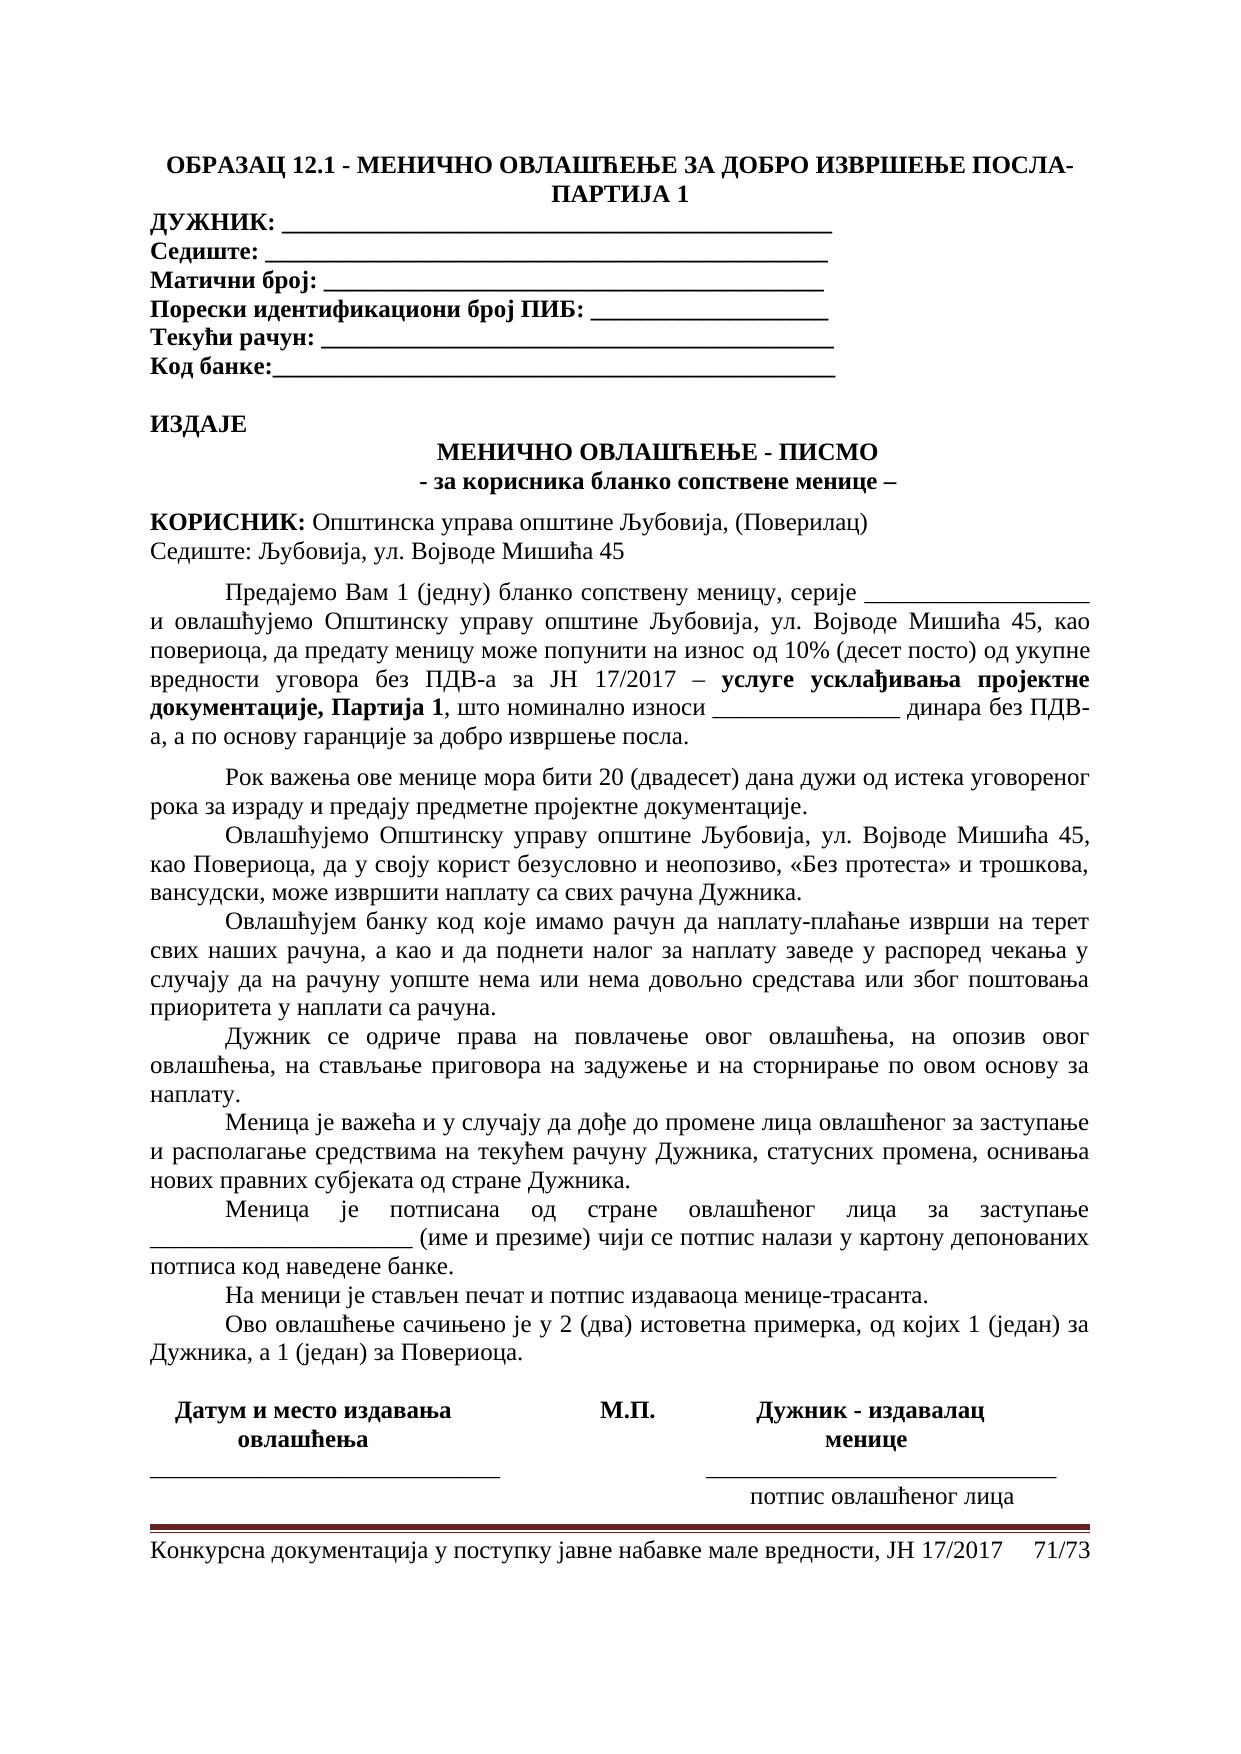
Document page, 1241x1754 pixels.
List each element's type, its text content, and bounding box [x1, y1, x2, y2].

text Дужник се одриче права на повлачење овог овлашћења, на опозив овог овлашћења, на стављање приговора на задужење и на сторнирање по овом основу за наплату. [150, 1021, 1090, 1107]
text Рок важења ове менице мора бити 20 (двадесет) дана дужи од истека уговореног рока за израду и предају предметне пројектне документације. [150, 762, 1090, 820]
text ДУЖНИК: ____________________________________________ [150, 207, 1090, 236]
text Меница је важећа и у случају да дође до промене лица овлашћеног за заступање и располагање средствима на текућем рачуну Дужника, статусних промена, оснивања нових правних субјеката од стране Дужника. [150, 1107, 1090, 1194]
text Меница је потписана од стране овлашћеног лица за заступање _____________________ (име и презиме) чији се потпис налази у картону депонованих потписа код наведене банке. [150, 1194, 1090, 1280]
text ИЗДАЈЕ [150, 409, 1090, 437]
text Код банке:_____________________________________________ [150, 351, 1090, 380]
text Датум и место издавања М.П. Дужник - издавалац [150, 1395, 1090, 1424]
text На меници је стављен печат и потпис издаваоца менице-трасанта. [150, 1280, 1090, 1309]
text Ово овлашћење сачињено је у 2 (два) истоветна примерка, од којих 1 (један) за Дужника, а 1 (један) за Повериоца. [150, 1309, 1090, 1366]
text Порески идентификациони број ПИБ: ___________________ [150, 294, 1090, 322]
text Предајемо Вам 1 (једну) бланко сопствену меницу, серије __________________ и овлашћујемо Општинску управу општине Љубовија, ул. Војводе Мишића 45, као повериоца, да предату меницу може попунити на износ од 10% (десет посто) од укупне вредности уговора без ПДВ-а за ЈН 17/2017 – услуге усклађивања пројектне документације, Партија 1, што номинално износи _______________ динара без ПДВ-а, а по основу гаранције за добро извршење посла. [150, 577, 1090, 750]
text ____________________________ ____________________________ [150, 1452, 1090, 1481]
text Седиште: _____________________________________________ [150, 236, 1090, 265]
text КОРИСНИК: Општинска управа општине Љубовија, (Поверилац) [150, 507, 1090, 536]
text Овлашћујем банку код које имамо рачун да наплату-плаћање изврши на терет свих наших рачуна, а као и да поднети налог за наплату заведе у распоред чекања у случају да на рачуну уопште нема или нема довољно средстава или због поштовања приоритета у наплати са рачуна. [150, 906, 1090, 1021]
text Седиште: Љубовија, ул. Војводе Мишића 45 [150, 536, 1090, 565]
text МЕНИЧНО ОВЛАШЋЕЊЕ - ПИСМО [150, 437, 1090, 466]
text Текући рачун: _________________________________________ [150, 322, 1090, 351]
text Матични број: ________________________________________ [150, 265, 1090, 294]
text Овлашћујемо Општинску управу општине Љубовија, ул. Војводе Мишића 45, као Повериоца, да у своју корист безусловно и неопозиво, «Без протеста» и трошкова, вансудски, може извршити наплату са свих рачуна Дужника. [150, 820, 1090, 906]
text - за корисника бланко сопствене менице – [150, 466, 1090, 495]
text ОБРАЗАЦ 12.1 - МЕНИЧНО ОВЛАШЋЕЊЕ ЗА ДОБРО ИЗВРШЕЊЕ ПОСЛА- ПАРТИЈА 1 [150, 150, 1090, 207]
text овлашћења менице [150, 1424, 1090, 1452]
text потпис овлашћеног лица [694, 1481, 1090, 1510]
